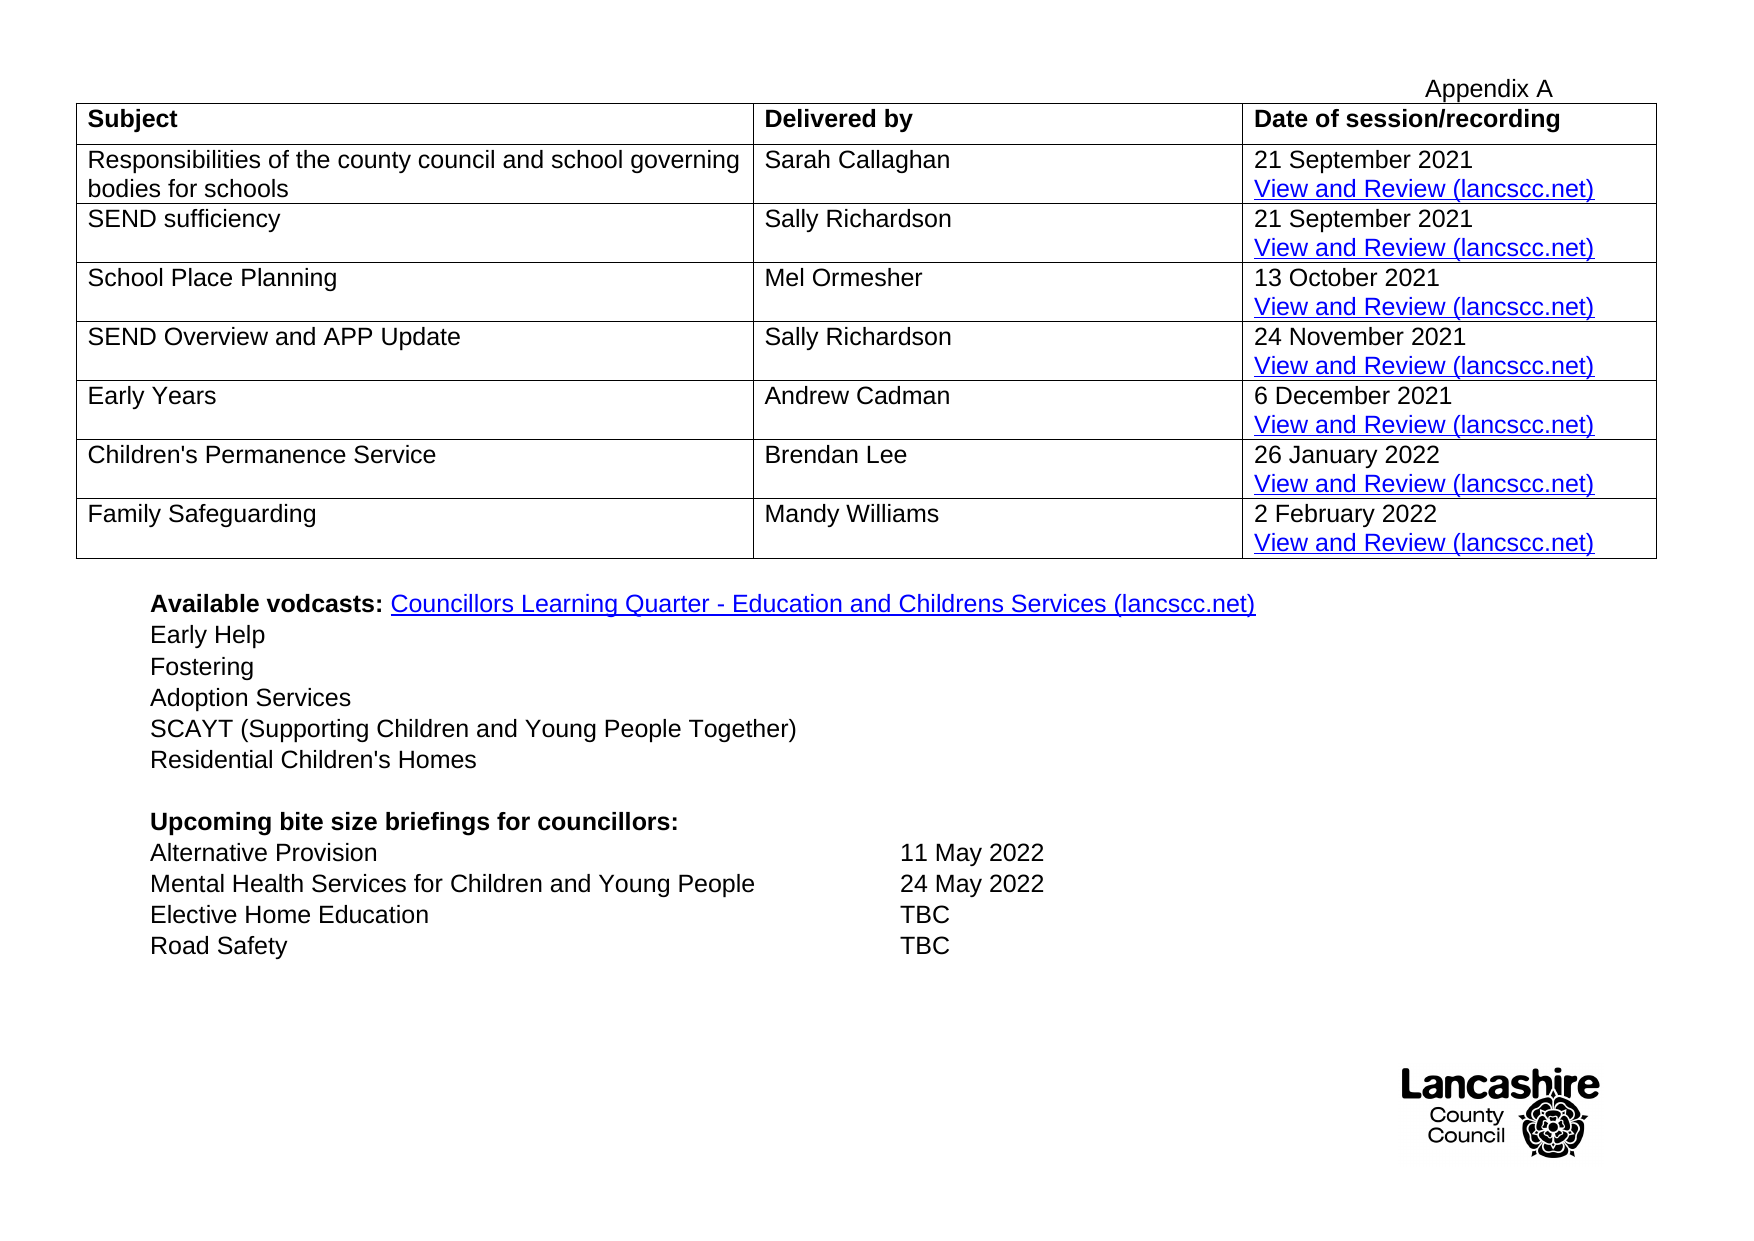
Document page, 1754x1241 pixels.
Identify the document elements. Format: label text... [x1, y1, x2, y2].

picture [1397, 1063, 1604, 1167]
table_header Date of session/recording [1243, 104, 1656, 144]
text Alternative Provision 11 May 2022 [150, 838, 1604, 867]
table_cell SEND Overview and APP Update [77, 322, 753, 380]
text Road Safety TBC [150, 931, 1604, 960]
text Upcoming bite size briefings for councillors: [150, 807, 1604, 836]
table_cell Mel Ormesher [754, 263, 1242, 321]
table_cell Brendan Lee [754, 440, 1242, 498]
table_cell Children's Permanence Service [77, 440, 753, 498]
table_cell Family Safeguarding [77, 499, 753, 557]
table_cell Sally Richardson [754, 322, 1242, 380]
table_cell Sally Richardson [754, 204, 1242, 262]
table_header Subject [77, 104, 753, 144]
table_cell Responsibilities of the county council and school governing bodies for schools [77, 145, 753, 203]
text Residential Children's Homes [150, 745, 1604, 773]
table_cell 24 November 2021 View and Review (lancscc.net) [1243, 322, 1656, 380]
table_cell 2 February 2022 View and Review (lancscc.net) [1243, 499, 1656, 557]
table_cell Andrew Cadman [754, 381, 1242, 439]
text Fostering [150, 652, 1604, 680]
table_cell Mandy Williams [754, 499, 1242, 557]
text SCAYT (Supporting Children and Young People Together) [150, 714, 1604, 742]
table_cell School Place Planning [77, 263, 753, 321]
text Available vodcasts: Councillors Learning Quarter - Education and Childrens Services (lancscc.net) [150, 589, 1604, 618]
table_cell 21 September 2021 View and Review (lancscc.net) [1243, 204, 1656, 262]
table_cell Early Years [77, 381, 753, 439]
text Mental Health Services for Children and Young People 24 May 2022 [150, 869, 1604, 898]
table_header Delivered by [754, 104, 1242, 144]
text Early Help [150, 621, 1604, 649]
text Adoption Services [150, 683, 1604, 711]
table_cell 21 September 2021 View and Review (lancscc.net) [1243, 145, 1656, 203]
text Elective Home Education TBC [150, 900, 1604, 929]
table_cell SEND sufficiency [77, 204, 753, 262]
table_cell 26 January 2022 View and Review (lancscc.net) [1243, 440, 1656, 498]
table_cell 13 October 2021 View and Review (lancscc.net) [1243, 263, 1656, 321]
table_cell 6 December 2021 View and Review (lancscc.net) [1243, 381, 1656, 439]
table_cell Sarah Callaghan [754, 145, 1242, 203]
